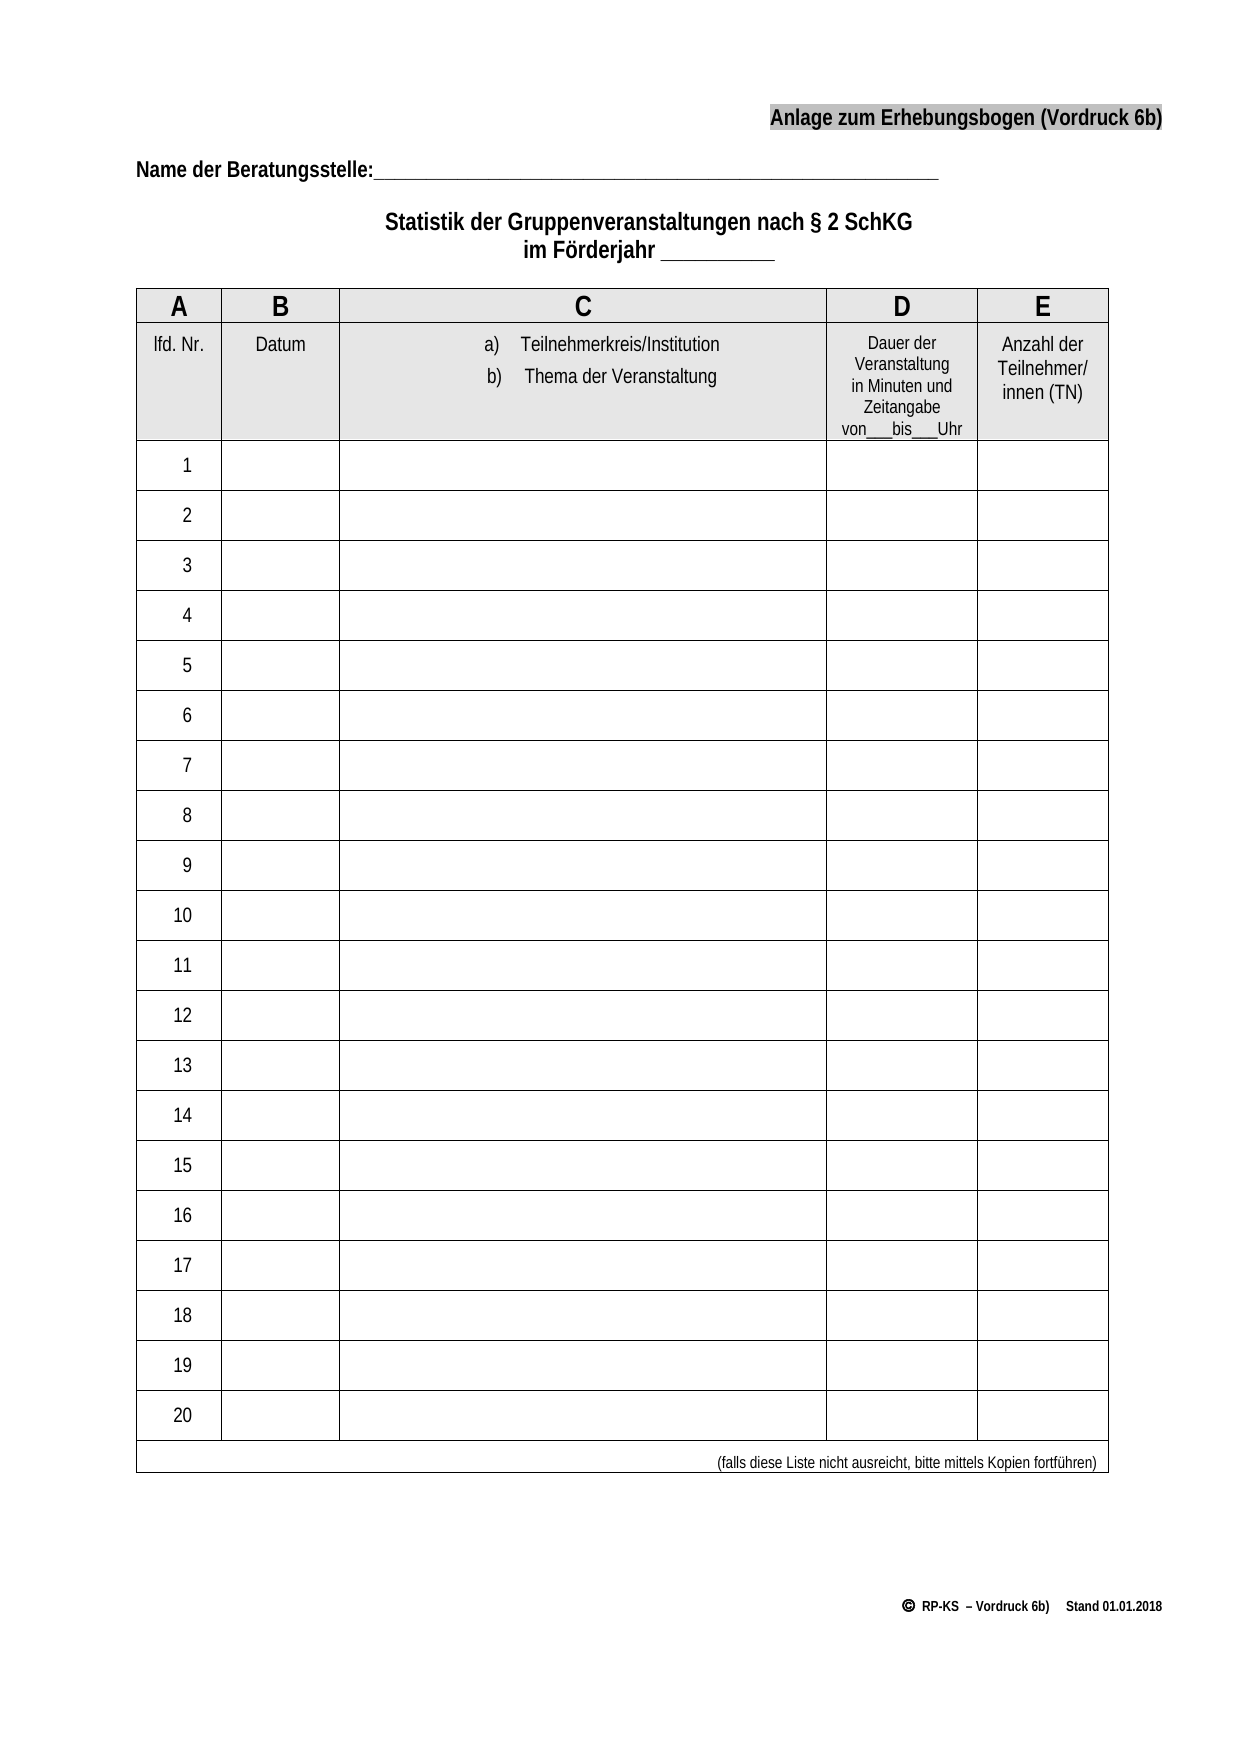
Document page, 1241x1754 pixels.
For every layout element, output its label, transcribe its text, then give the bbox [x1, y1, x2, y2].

table_cell [340, 941, 826, 989]
table_cell [222, 1191, 339, 1239]
table_cell [340, 791, 826, 839]
table_cell [827, 1141, 977, 1189]
table_cell [222, 1091, 339, 1139]
table_cell [222, 891, 339, 939]
table_cell [827, 1391, 977, 1439]
table_cell [827, 641, 977, 689]
table_cell [978, 1391, 1108, 1439]
table_header E [978, 289, 1108, 322]
table_cell 18 [137, 1291, 221, 1339]
table_cell [827, 591, 977, 639]
table_cell 6 [137, 691, 221, 739]
table_cell 14 [137, 1091, 221, 1139]
table_cell 7 [137, 741, 221, 789]
table_cell (falls diese Liste nicht ausreicht, bitte mittels Kopien fortführen) [137, 1441, 1108, 1472]
table_cell [340, 1141, 826, 1189]
table_cell [222, 1391, 339, 1439]
table_cell [978, 791, 1108, 839]
table_cell [222, 541, 339, 589]
table_cell [978, 641, 1108, 689]
table_cell 19 [137, 1341, 221, 1389]
table_cell 13 [137, 1041, 221, 1089]
table_cell [827, 1241, 977, 1289]
table_cell 1 [137, 441, 221, 489]
table_cell [827, 541, 977, 589]
table_cell [222, 741, 339, 789]
table_cell [827, 1091, 977, 1139]
table_cell [222, 491, 339, 539]
table_cell 11 [137, 941, 221, 989]
table_cell [222, 441, 339, 489]
table_cell [978, 691, 1108, 739]
table_cell [340, 1291, 826, 1339]
table_cell [340, 691, 826, 739]
table_cell [222, 641, 339, 689]
table_cell [340, 741, 826, 789]
table_cell [978, 1091, 1108, 1139]
table_cell [222, 841, 339, 889]
table_cell [340, 1391, 826, 1439]
table_cell [827, 791, 977, 839]
table_cell 10 [137, 891, 221, 939]
table_cell [222, 1341, 339, 1389]
table_cell [222, 991, 339, 1039]
table_cell [827, 891, 977, 939]
table_cell [340, 841, 826, 889]
table_cell [978, 1341, 1108, 1389]
table_cell [827, 441, 977, 489]
table_cell Anzahl der Teilnehmer/ innen (TN) [978, 323, 1108, 439]
table_cell 4 [137, 591, 221, 639]
table_cell [827, 1341, 977, 1389]
table_cell [827, 1041, 977, 1089]
table_cell [978, 941, 1108, 989]
table_cell [340, 1341, 826, 1389]
table_cell [978, 1191, 1108, 1239]
table_cell [222, 791, 339, 839]
table_header C [340, 289, 826, 322]
table_cell [978, 841, 1108, 889]
table_cell [340, 1191, 826, 1239]
table_cell [827, 1191, 977, 1239]
table_cell [340, 591, 826, 639]
table_cell [222, 1241, 339, 1289]
table_cell [978, 591, 1108, 639]
table_cell [222, 1291, 339, 1339]
table_cell [340, 441, 826, 489]
table_cell [978, 891, 1108, 939]
table_header A [137, 289, 221, 322]
table_header D [827, 289, 977, 322]
table_cell [222, 1141, 339, 1189]
table_cell [978, 541, 1108, 589]
table_cell Teilnehmerkreis/Institution Thema der Veranstaltung [340, 323, 826, 439]
text Name der Beratungsstelle:______________________________________________________ [136, 156, 1162, 183]
text im Förderjahr __________ [136, 235, 1162, 264]
table_cell Datum [222, 323, 339, 439]
table_cell [827, 991, 977, 1039]
table_cell 15 [137, 1141, 221, 1189]
table_cell 3 [137, 541, 221, 589]
table_cell [340, 541, 826, 589]
table_cell 9 [137, 841, 221, 889]
table_cell [978, 1241, 1108, 1289]
table_cell [340, 1091, 826, 1139]
table_cell [978, 1041, 1108, 1089]
table_cell [978, 491, 1108, 539]
table_cell 2 [137, 491, 221, 539]
table_cell [978, 1291, 1108, 1339]
table_cell [222, 941, 339, 989]
text RP-KS – Vordruck 6b) Stand 01.01.2018 [136, 1598, 1162, 1615]
table_cell [827, 741, 977, 789]
table_cell 17 [137, 1241, 221, 1289]
table_header B [222, 289, 339, 322]
table_cell [827, 691, 977, 739]
table_cell [340, 491, 826, 539]
table_cell lfd. Nr. [137, 323, 221, 439]
table_cell 5 [137, 641, 221, 689]
table_cell [222, 591, 339, 639]
table_cell [978, 441, 1108, 489]
text Statistik der Gruppenveranstaltungen nach § 2 SchKG [136, 207, 1162, 235]
table_cell [978, 991, 1108, 1039]
table_cell [978, 1141, 1108, 1189]
table_cell [340, 641, 826, 689]
table_cell [340, 891, 826, 939]
table_cell [222, 691, 339, 739]
table_cell [340, 991, 826, 1039]
table_cell 12 [137, 991, 221, 1039]
table_cell [827, 491, 977, 539]
text Anlage zum Erhebungsbogen (Vordruck 6b) [136, 103, 1162, 130]
table_cell Dauer der Veranstaltung in Minuten und Zeitangabe von___bis___Uhr [827, 323, 977, 439]
table_cell 8 [137, 791, 221, 839]
table_cell 20 [137, 1391, 221, 1439]
table_cell [340, 1041, 826, 1089]
table_cell [827, 941, 977, 989]
table_cell 16 [137, 1191, 221, 1239]
table_cell [827, 1291, 977, 1339]
table_cell [978, 741, 1108, 789]
table_cell [340, 1241, 826, 1289]
table_cell [827, 841, 977, 889]
table_cell [222, 1041, 339, 1089]
